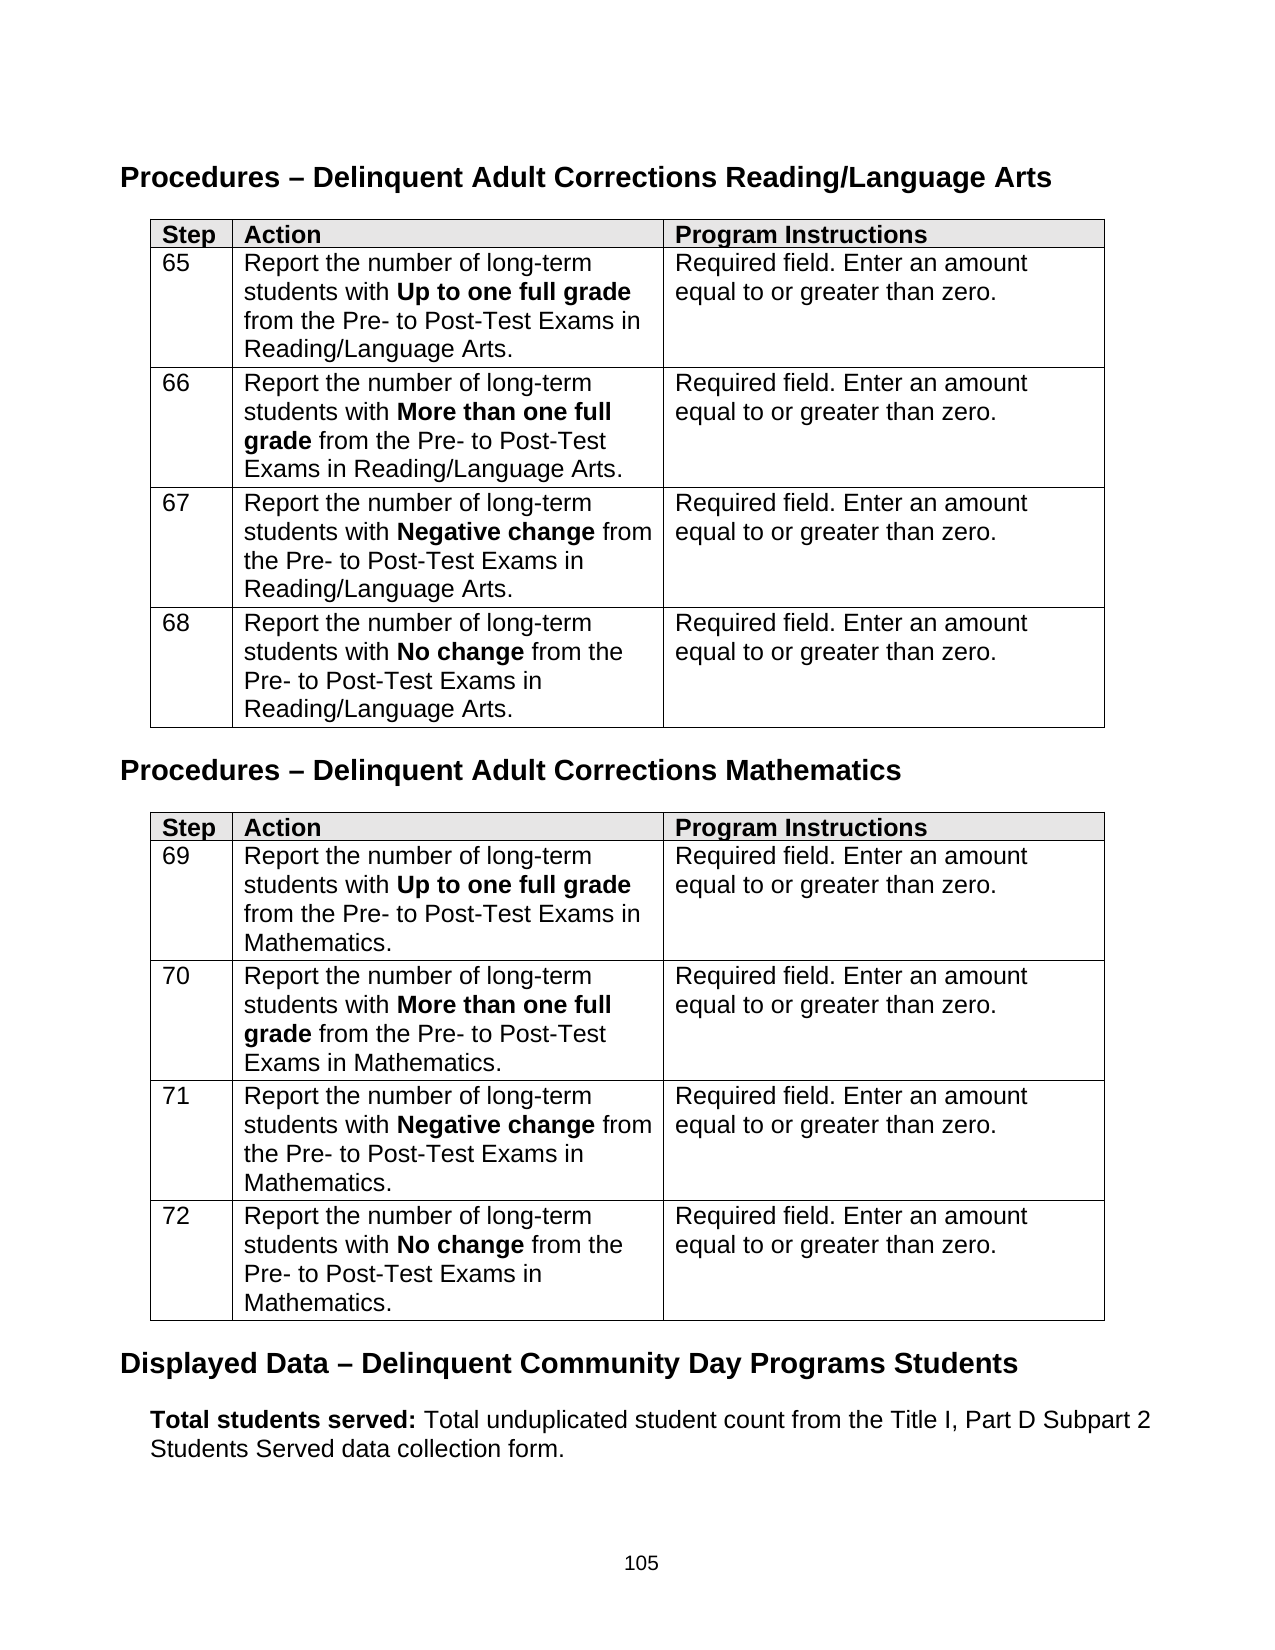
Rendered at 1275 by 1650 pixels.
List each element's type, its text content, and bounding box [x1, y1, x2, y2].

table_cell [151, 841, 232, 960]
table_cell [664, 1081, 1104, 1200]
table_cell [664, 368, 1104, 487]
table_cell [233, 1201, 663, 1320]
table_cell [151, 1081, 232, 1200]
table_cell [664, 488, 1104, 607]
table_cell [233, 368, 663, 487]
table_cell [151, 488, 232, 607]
subtitle Procedures – Delinquent Adult Corrections Reading/Language Arts [120, 160, 1162, 193]
subtitle Procedures – Delinquent Adult Corrections Mathematics [120, 753, 1162, 787]
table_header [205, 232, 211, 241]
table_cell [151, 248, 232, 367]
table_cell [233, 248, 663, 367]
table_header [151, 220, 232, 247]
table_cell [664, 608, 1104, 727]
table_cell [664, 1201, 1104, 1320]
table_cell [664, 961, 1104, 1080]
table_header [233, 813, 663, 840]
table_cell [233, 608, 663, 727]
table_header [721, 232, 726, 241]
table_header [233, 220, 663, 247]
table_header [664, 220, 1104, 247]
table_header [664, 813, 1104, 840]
subtitle Displayed Data – Delinquent Community Day Programs Students [120, 1346, 1162, 1380]
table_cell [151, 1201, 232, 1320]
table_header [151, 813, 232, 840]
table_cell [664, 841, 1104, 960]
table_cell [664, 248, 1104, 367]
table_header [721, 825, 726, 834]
text Total students served: Total unduplicated student count from the Title I, Part D Subpart 2 Students Served data collection form. [150, 1405, 1162, 1462]
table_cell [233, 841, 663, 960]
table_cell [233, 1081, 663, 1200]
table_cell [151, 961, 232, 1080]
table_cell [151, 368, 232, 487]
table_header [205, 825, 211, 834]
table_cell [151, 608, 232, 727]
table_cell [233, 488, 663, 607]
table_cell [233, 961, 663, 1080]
